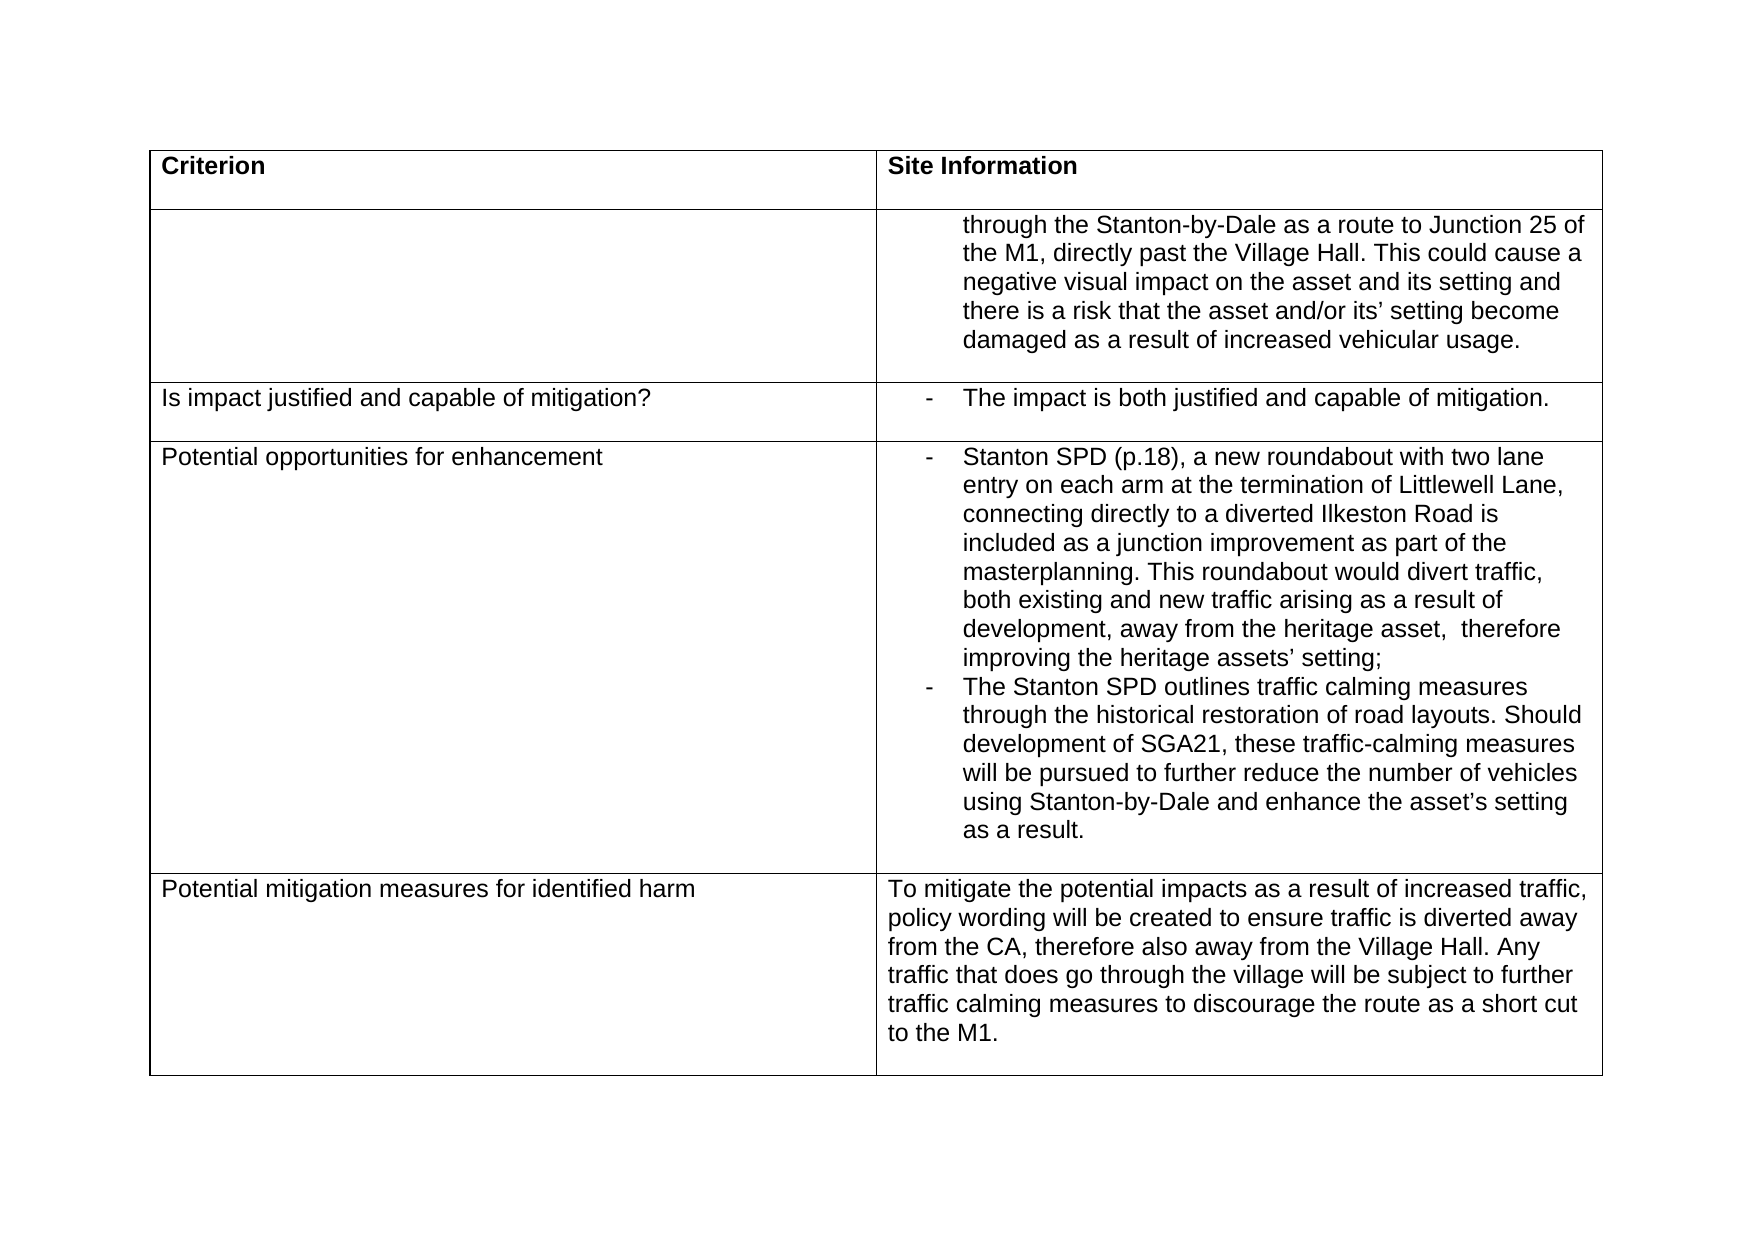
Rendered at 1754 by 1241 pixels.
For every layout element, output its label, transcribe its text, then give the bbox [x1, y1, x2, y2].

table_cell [151, 210, 876, 382]
table_cell Potential mitigation measures for identified harm [151, 874, 876, 1075]
table_cell The impact is both justified and capable of mitigation. [877, 383, 1602, 441]
table_cell Potential opportunities for enhancement [151, 442, 876, 873]
table_cell Stanton SPD (p.18), a new roundabout with two lane entry on each arm at the termination of Littlewell Lane, connecting directly to a diverted Ilkeston Road is included as a junction improvement as part of the masterplanning. This roundabout would divert traffic, both existing and new traffic arising as a result of development, away from the heritage asset, therefore improving the heritage assets’ setting; The Stanton SPD outlines traffic calming measures through the historical restoration of road layouts. Should development of SGA21, these traffic-calming measures will be pursued to further reduce the number of vehicles using Stanton-by-Dale and enhance the asset’s setting as a result. [877, 442, 1602, 873]
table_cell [877, 210, 1602, 382]
table_cell Is impact justified and capable of mitigation? [151, 383, 876, 441]
table_header Site Information [877, 151, 1602, 208]
table_header Criterion [151, 151, 876, 208]
table_cell To mitigate the potential impacts as a result of increased traffic, policy wording will be created to ensure traffic is diverted away from the CA, therefore also away from the Village Hall. Any traffic that does go through the village will be subject to further traffic calming measures to discourage the route as a short cut to the M1. [877, 874, 1602, 1075]
